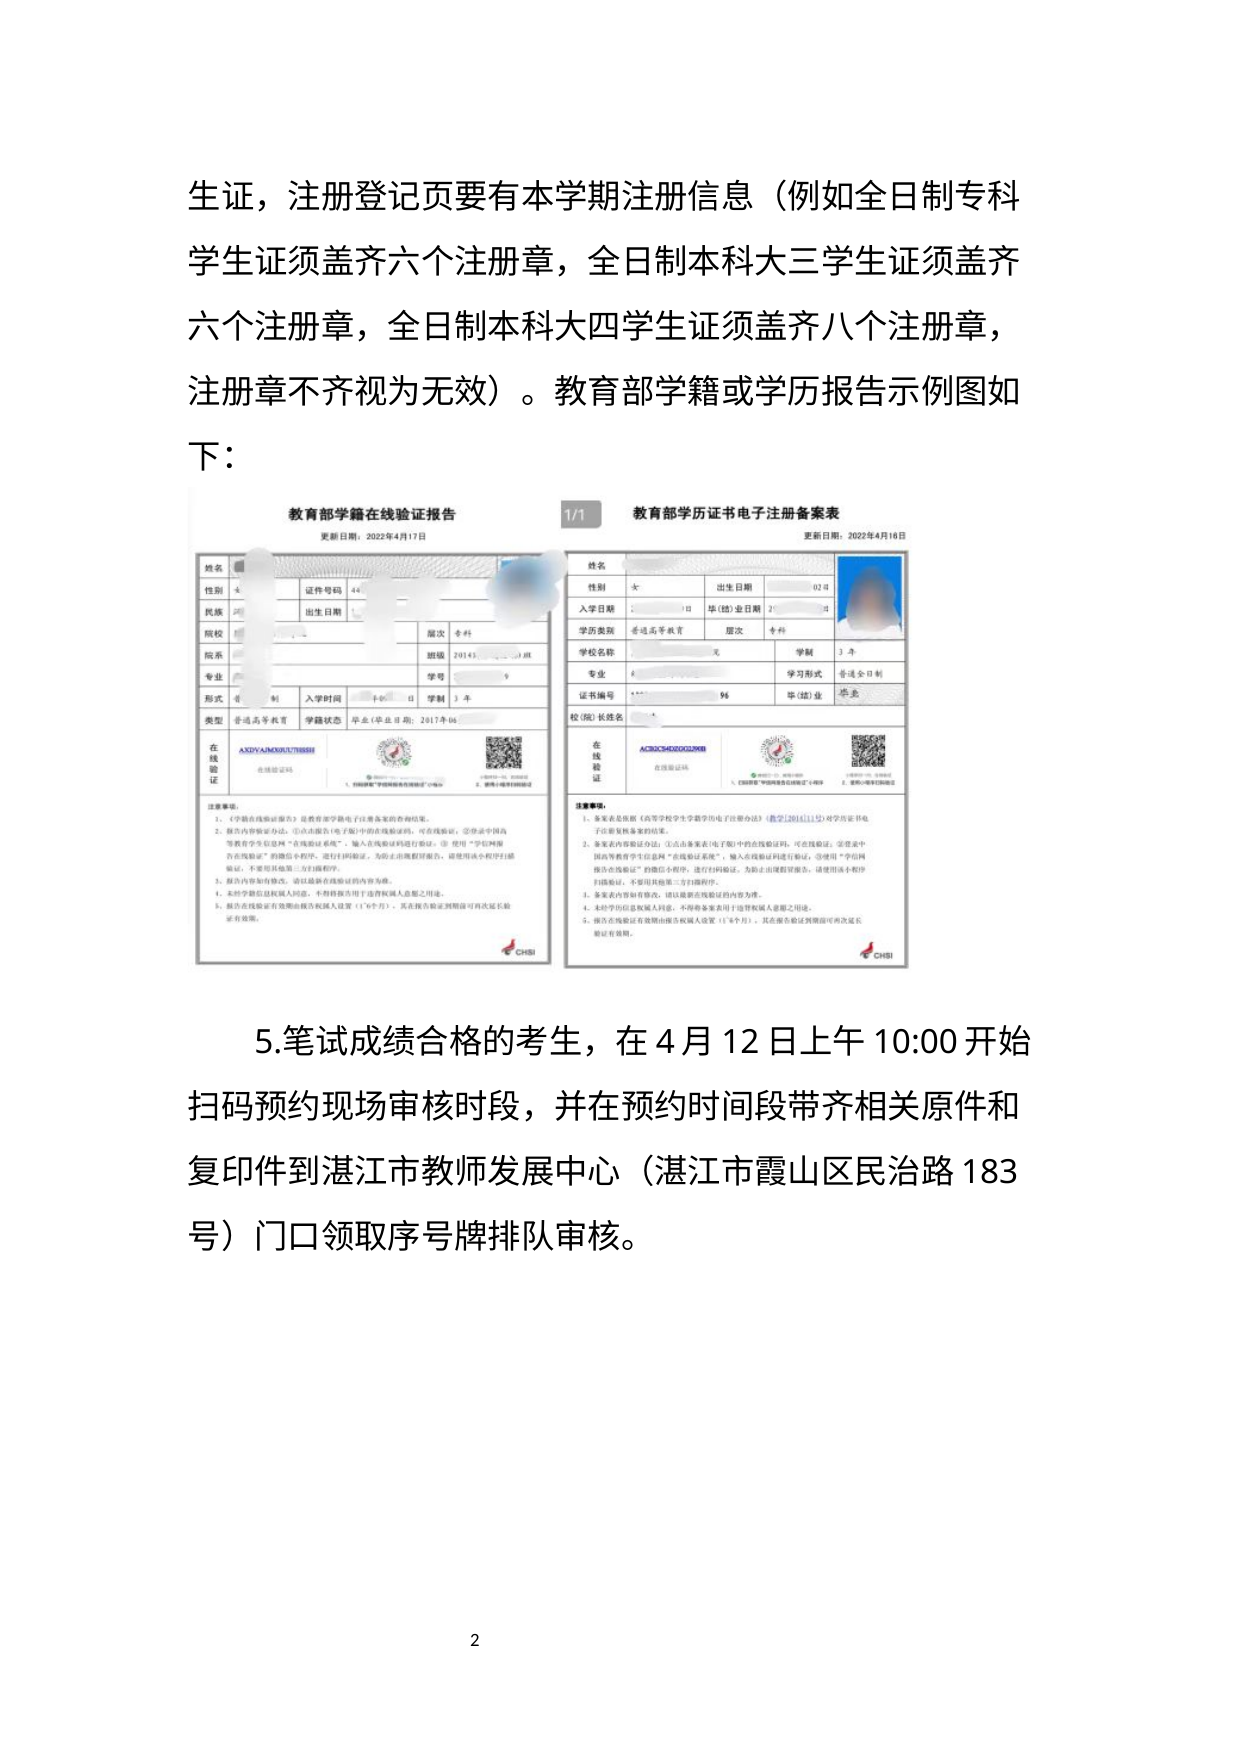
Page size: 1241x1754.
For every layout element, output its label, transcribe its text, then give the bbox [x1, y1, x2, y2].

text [187, 162, 1053, 487]
text 5.笔试成绩合格的考生，在4月12日上午10:00开始扫码预约现场审核时段，并在预约时间段带齐相关原件和复印件到湛江市教师发展中心（湛江市霞山区民治路183号）门口领取序号牌排队审核。 [187, 1007, 1053, 1267]
picture [187, 487, 915, 981]
